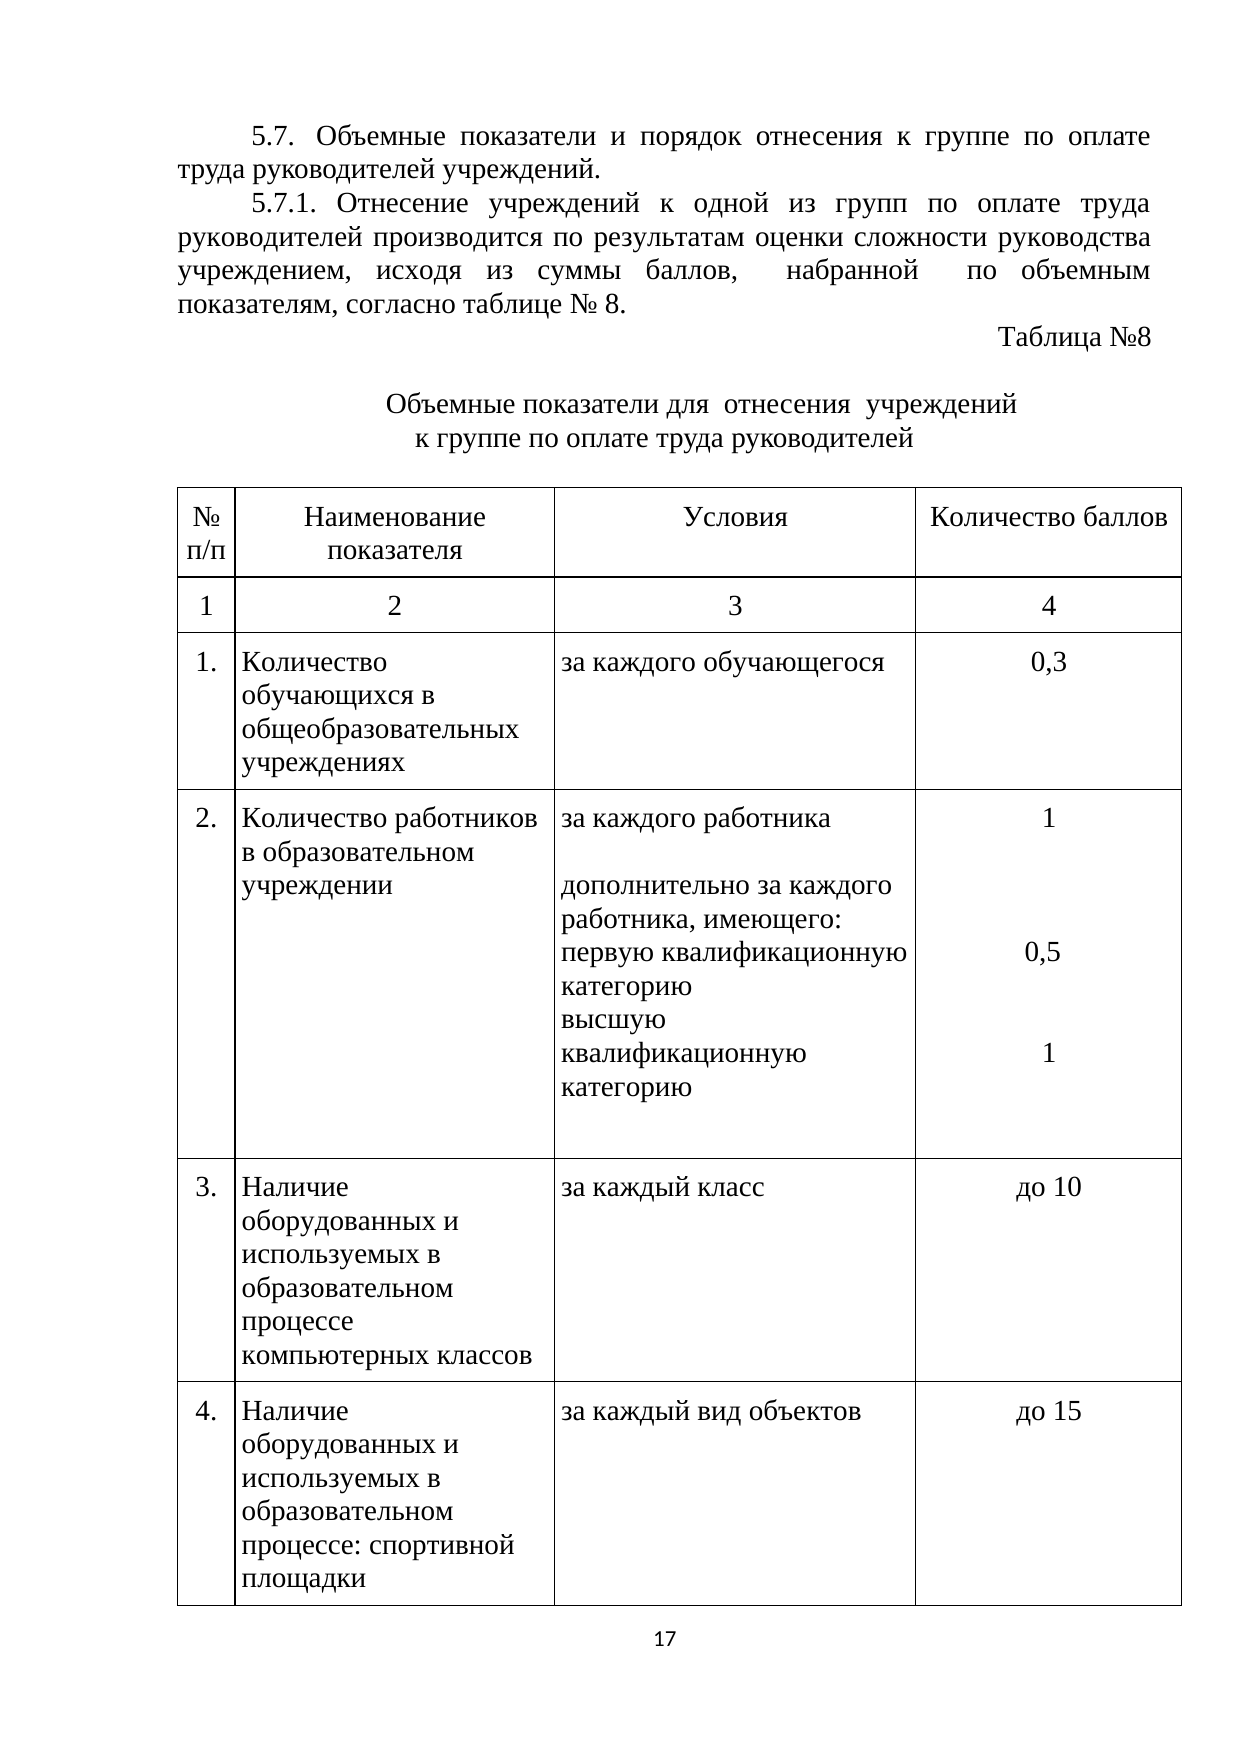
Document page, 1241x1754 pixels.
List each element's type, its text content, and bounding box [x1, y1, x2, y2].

table_cell 4 [916, 578, 1181, 632]
table_header Количество баллов [916, 488, 1181, 576]
text Таблица №8 [177, 319, 1152, 353]
table_header № п/п [178, 488, 234, 576]
table_cell 0,3 [916, 633, 1181, 789]
table_cell за каждый вид объектов [555, 1382, 915, 1605]
text 5.7.1. Отнесение учреждений к одной из групп по оплате труда руководителей производится по результатам оценки сложности руководства учреждением, исходя из суммы баллов, набранной по объемным показателям, согласно таблице № 8. [177, 185, 1152, 319]
text Объемные показатели для отнесения учреждений к группе по оплате труда руководителей [177, 386, 1152, 453]
table_cell 3. [178, 1159, 234, 1381]
table_cell 2. [178, 790, 234, 1158]
table_cell 2 [236, 578, 554, 632]
table_cell 4. [178, 1382, 234, 1605]
table_cell 1 0,5 1 [916, 790, 1181, 1158]
table_cell за каждого работника дополнительно за каждого работника, имеющего: первую квалификационную категорию высшую квалификационную категорию [555, 790, 915, 1158]
table_cell 3 [555, 578, 915, 632]
table_cell Количество работников в образовательном учреждении [236, 790, 554, 1158]
table_cell 1 [178, 578, 234, 632]
table_cell за каждый класс [555, 1159, 915, 1381]
table_cell за каждого обучающегося [555, 633, 915, 789]
table_cell Количество обучающихся в общеобразовательных учреждениях [236, 633, 554, 789]
table_header Наименование показателя [236, 488, 554, 576]
table_cell Наличие оборудованных и используемых в образовательном процессе компьютерных классов [236, 1159, 554, 1381]
table_header Условия [555, 488, 915, 576]
text 5.7. Объемные показатели и порядок отнесения к группе по оплате труда руководителей учреждений. [177, 118, 1152, 185]
table_cell до 15 [916, 1382, 1181, 1605]
table_cell 1. [178, 633, 234, 789]
table_cell до 10 [916, 1159, 1181, 1381]
table_cell Наличие оборудованных и используемых в образовательном процессе: спортивной площадки [236, 1382, 554, 1605]
